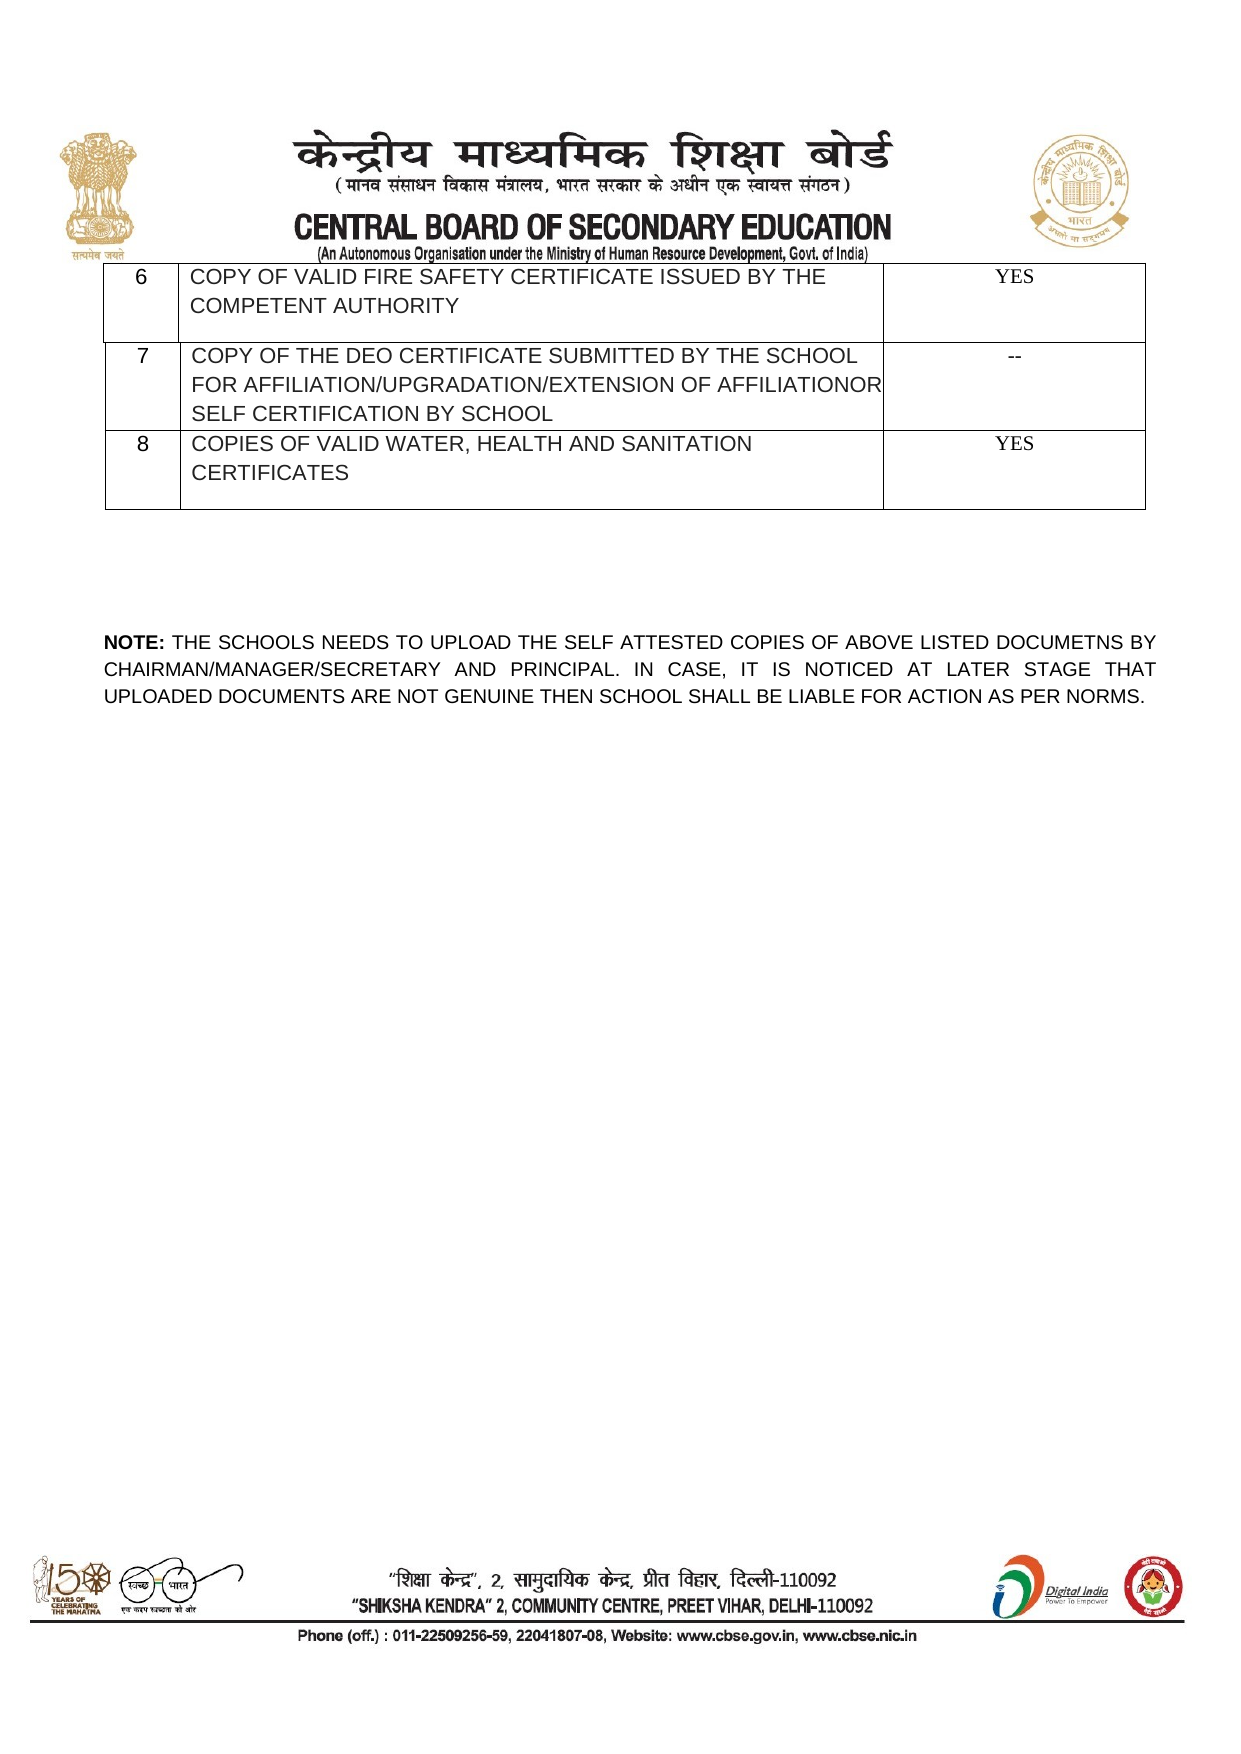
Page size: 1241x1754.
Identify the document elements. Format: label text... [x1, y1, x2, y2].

text NOTE: THE SCHOOLS NEEDS TO UPLOAD THE SELF ATTESTED COPIES OF ABOVE LISTED DOCUMETNS BY CHAIRMAN/MANAGER/SECRETARY AND PRINCIPAL. IN CASE, IT IS NOTICED AT LATER STAGE THAT UPLOADED DOCUMENTS ARE NOT GENUINE THEN SCHOOL SHALL BE LIABLE FOR ACTION AS PER NORMS. [103, 631, 1158, 707]
table_cell 7 [106, 343, 180, 430]
table_cell COPIES OF VALID WATER, HEALTH AND SANITATION CERTIFICATES [181, 431, 883, 509]
table_cell 6 [104, 264, 178, 342]
picture [49, 125, 1132, 264]
table_cell YES [884, 264, 1145, 342]
table_cell -- [884, 343, 1145, 430]
table_cell YES [884, 431, 1145, 509]
table_cell COPY OF THE DEO CERTIFICATE SUBMITTED BY THE SCHOOL FOR AFFILIATION/UPGRADATION/EXTENSION OF AFFILIATIONOR SELF CERTIFICATION BY SCHOOL [181, 343, 883, 430]
table_cell 8 [106, 431, 180, 509]
table_cell COPY OF VALID FIRE SAFETY CERTIFICATE ISSUED BY THE COMPETENT AUTHORITY [179, 264, 883, 342]
picture [26, 1554, 1193, 1649]
